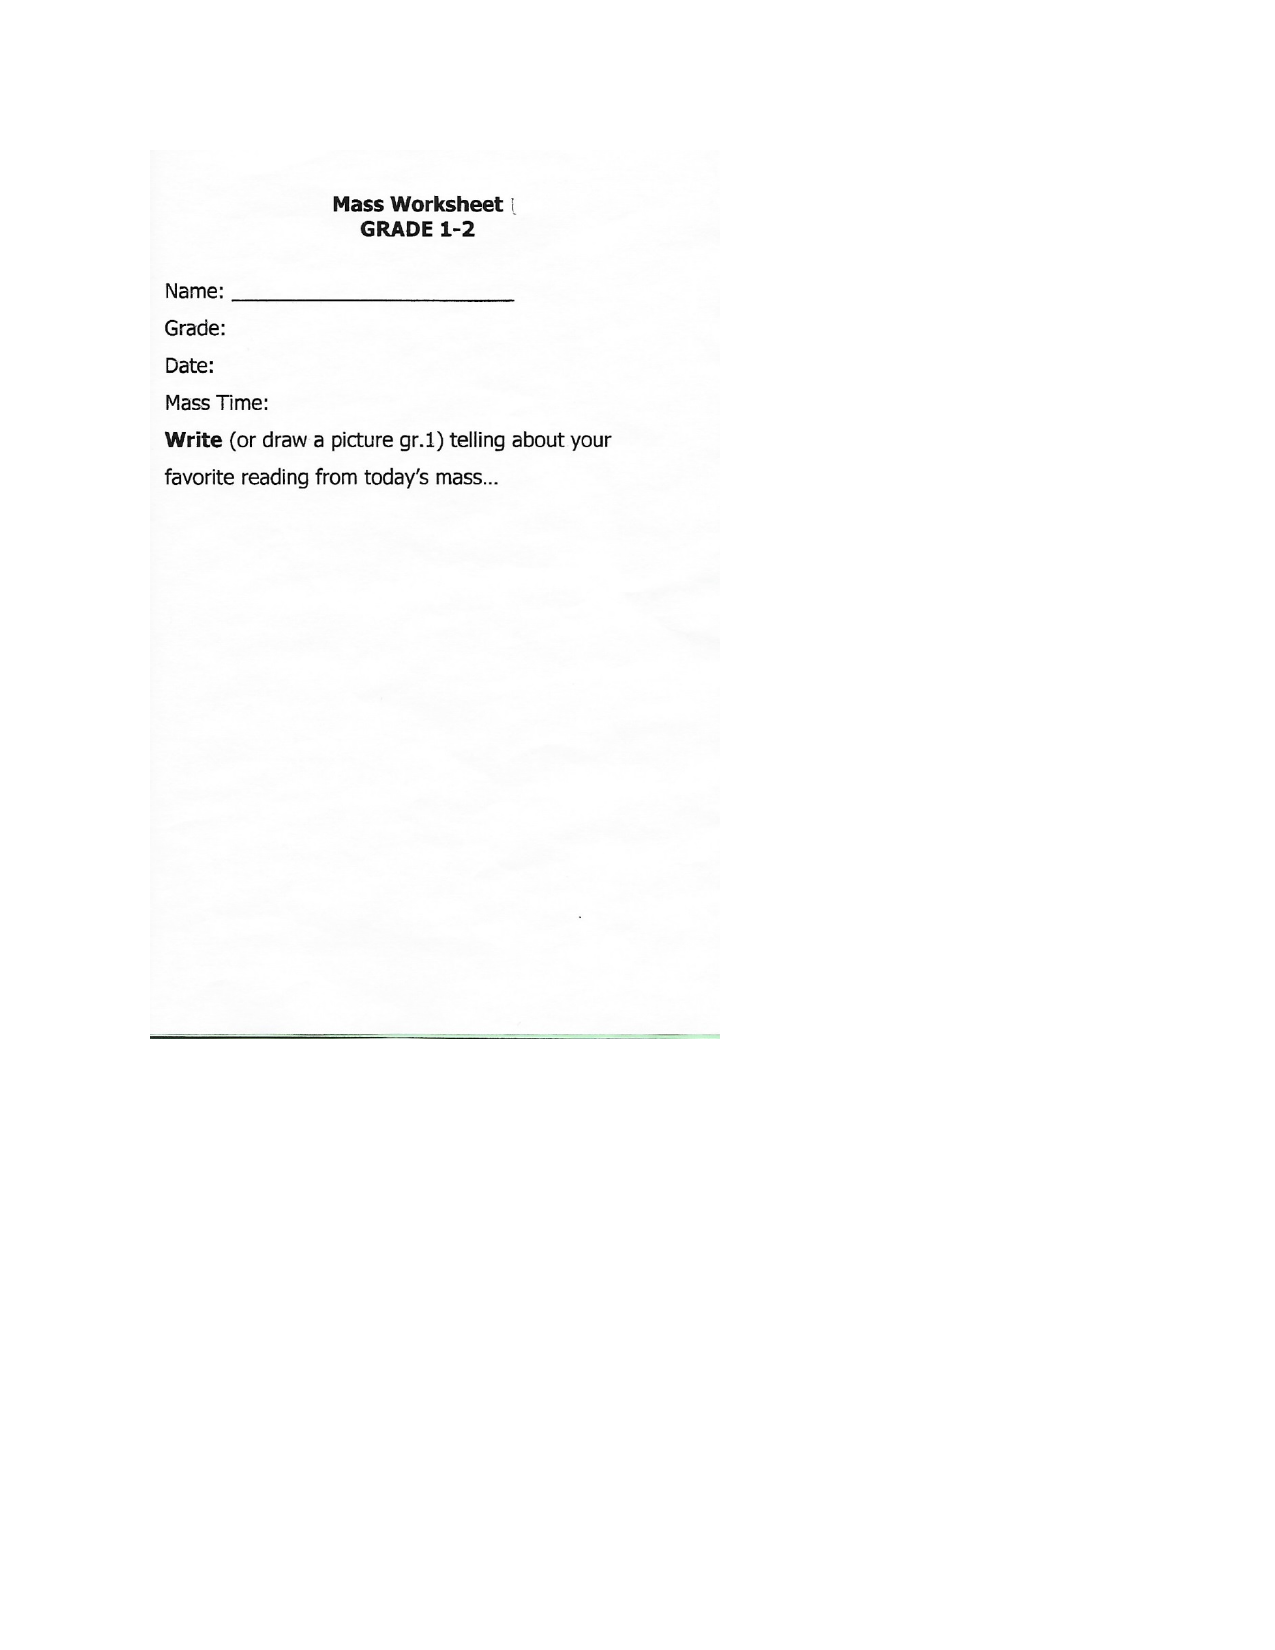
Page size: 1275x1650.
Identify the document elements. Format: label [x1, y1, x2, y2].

picture [150, 150, 720, 1039]
